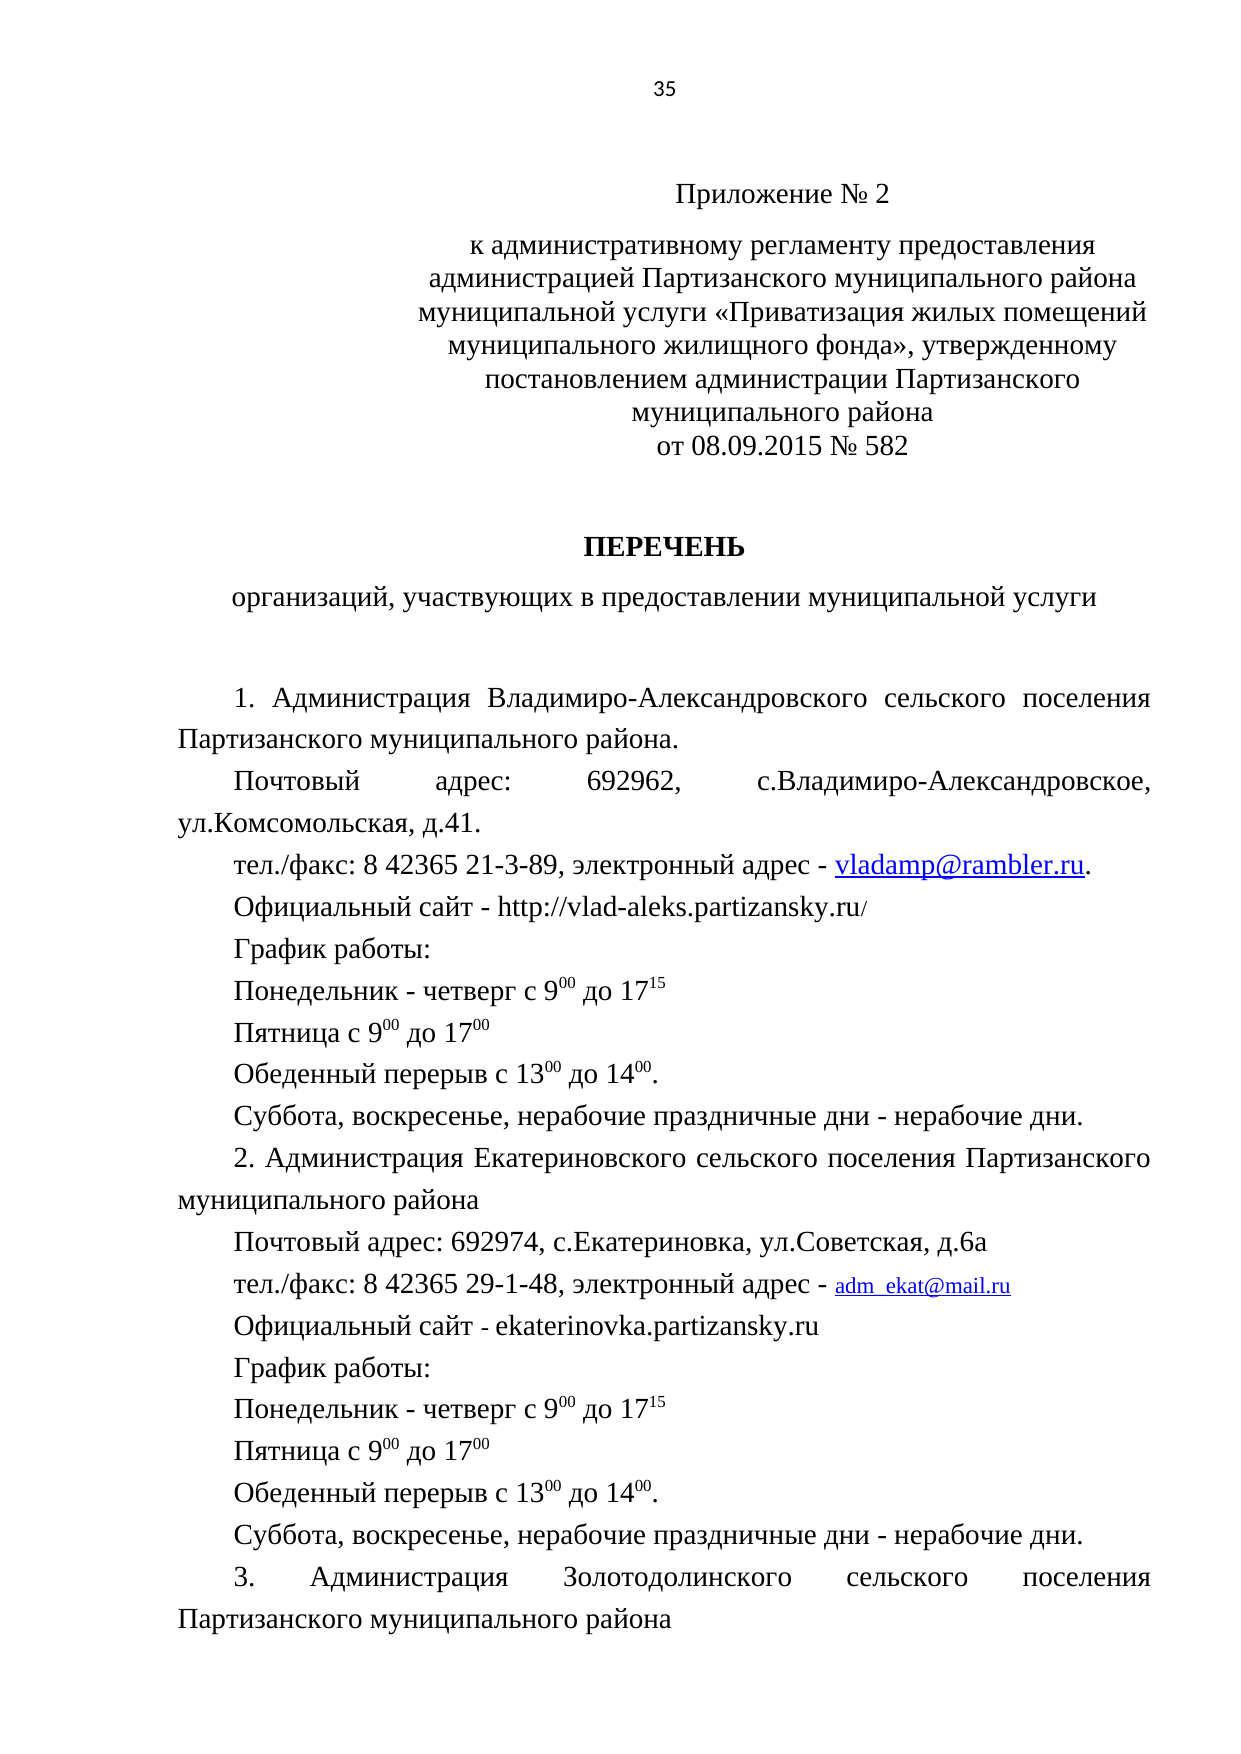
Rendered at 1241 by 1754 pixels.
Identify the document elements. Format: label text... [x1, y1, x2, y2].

text от 08.09.2015 № 582 [413, 428, 1152, 462]
text Почтовый адрес: 692962, с.Владимиро-Александровское, ул.Комсомольская, д.41. [177, 763, 1152, 839]
text Официальный сайт - http://vlad-aleks.partizansky.ru/ [177, 889, 1152, 923]
text тел./факс: 8 42365 21-3-89, электронный адрес - vladamp@rambler.ru. [177, 847, 1152, 881]
text к административному регламенту предоставления администрацией Партизанского муниципального района [413, 227, 1152, 294]
text 1. Администрация Владимиро-Александровского сельского поселения Партизанского муниципального района. [177, 680, 1152, 755]
text 2. Администрация Екатериновского сельского поселения Партизанского муниципального района [177, 1140, 1152, 1216]
text ПЕРЕЧЕНЬ [177, 529, 1152, 562]
text Почтовый адрес: 692974, с.Екатериновка, ул.Советская, д.6а [177, 1224, 1152, 1258]
text Обеденный перерыв с 1300 до 1400. [177, 1475, 1152, 1509]
text Официальный сайт - ekaterinovka.partizansky.ru [177, 1308, 1152, 1341]
text Пятница с 900 до 1700 [177, 1433, 1152, 1467]
text Обеденный перерыв с 1300 до 1400. [177, 1057, 1152, 1090]
text График работы: [177, 931, 1152, 964]
text График работы: [177, 1350, 1152, 1383]
text Суббота, воскресенье, нерабочие праздничные дни - нерабочие дни. [177, 1098, 1152, 1132]
text Приложение № 2 [413, 177, 1152, 210]
text Понедельник - четверг с 900 до 1715 [177, 973, 1152, 1006]
text организаций, участвующих в предоставлении муниципальной услуги [177, 579, 1152, 613]
text Суббота, воскресенье, нерабочие праздничные дни - нерабочие дни. [177, 1517, 1152, 1551]
text Пятница с 900 до 1700 [177, 1015, 1152, 1048]
text муниципальной услуги «Приватизация жилых помещений муниципального жилищного фонда», утвержденному постановлением администрации Партизанского муниципального района [413, 294, 1152, 428]
text тел./факс: 8 42365 29-1-48, электронный адрес - adm_ekat@mail.ru [177, 1266, 1152, 1299]
text Понедельник - четверг с 900 до 1715 [177, 1392, 1152, 1425]
text 3. Администрация Золотодолинского сельского поселения Партизанского муниципального района [177, 1559, 1152, 1634]
